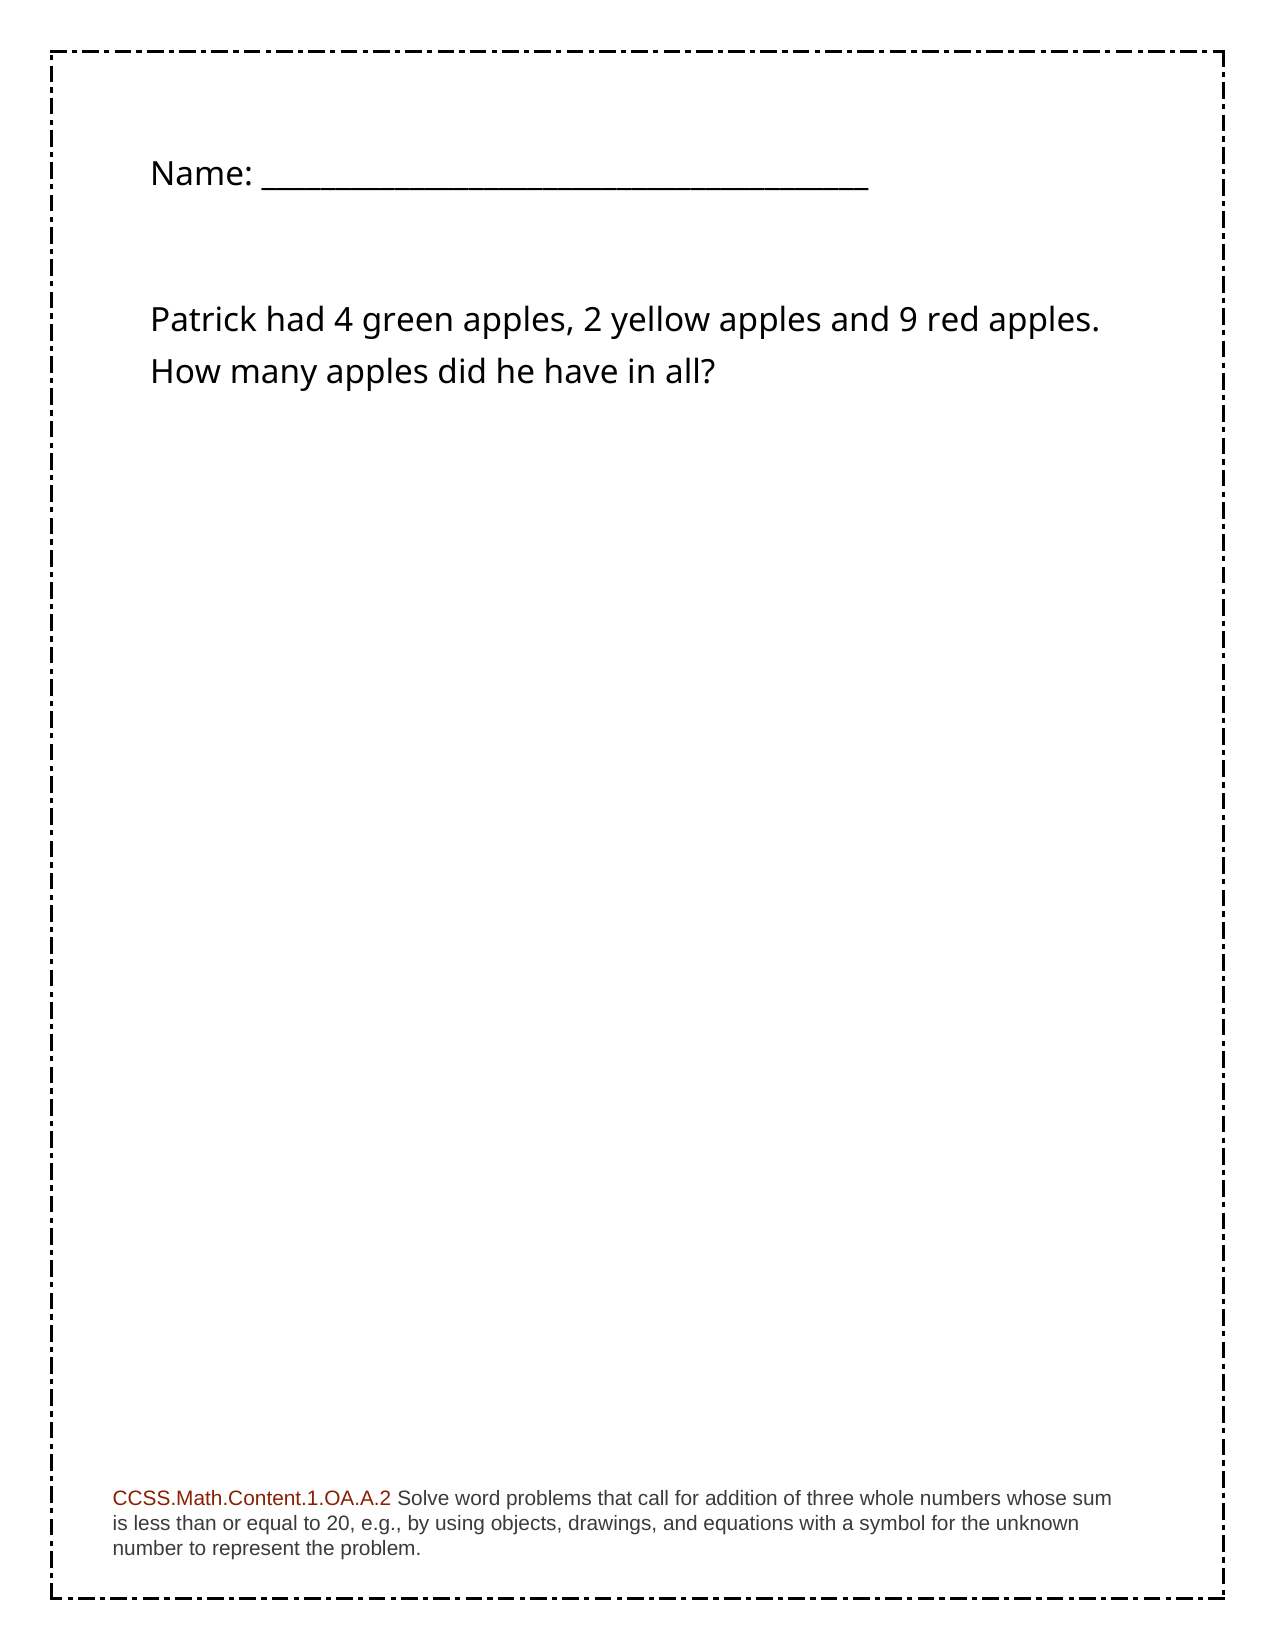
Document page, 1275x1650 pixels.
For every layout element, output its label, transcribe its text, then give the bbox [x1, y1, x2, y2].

text Name: _________________________________________ [150, 150, 1125, 195]
text Patrick had 4 green apples, 2 yellow apples and 9 red apples. How many apples did he have in all? [150, 296, 1125, 394]
